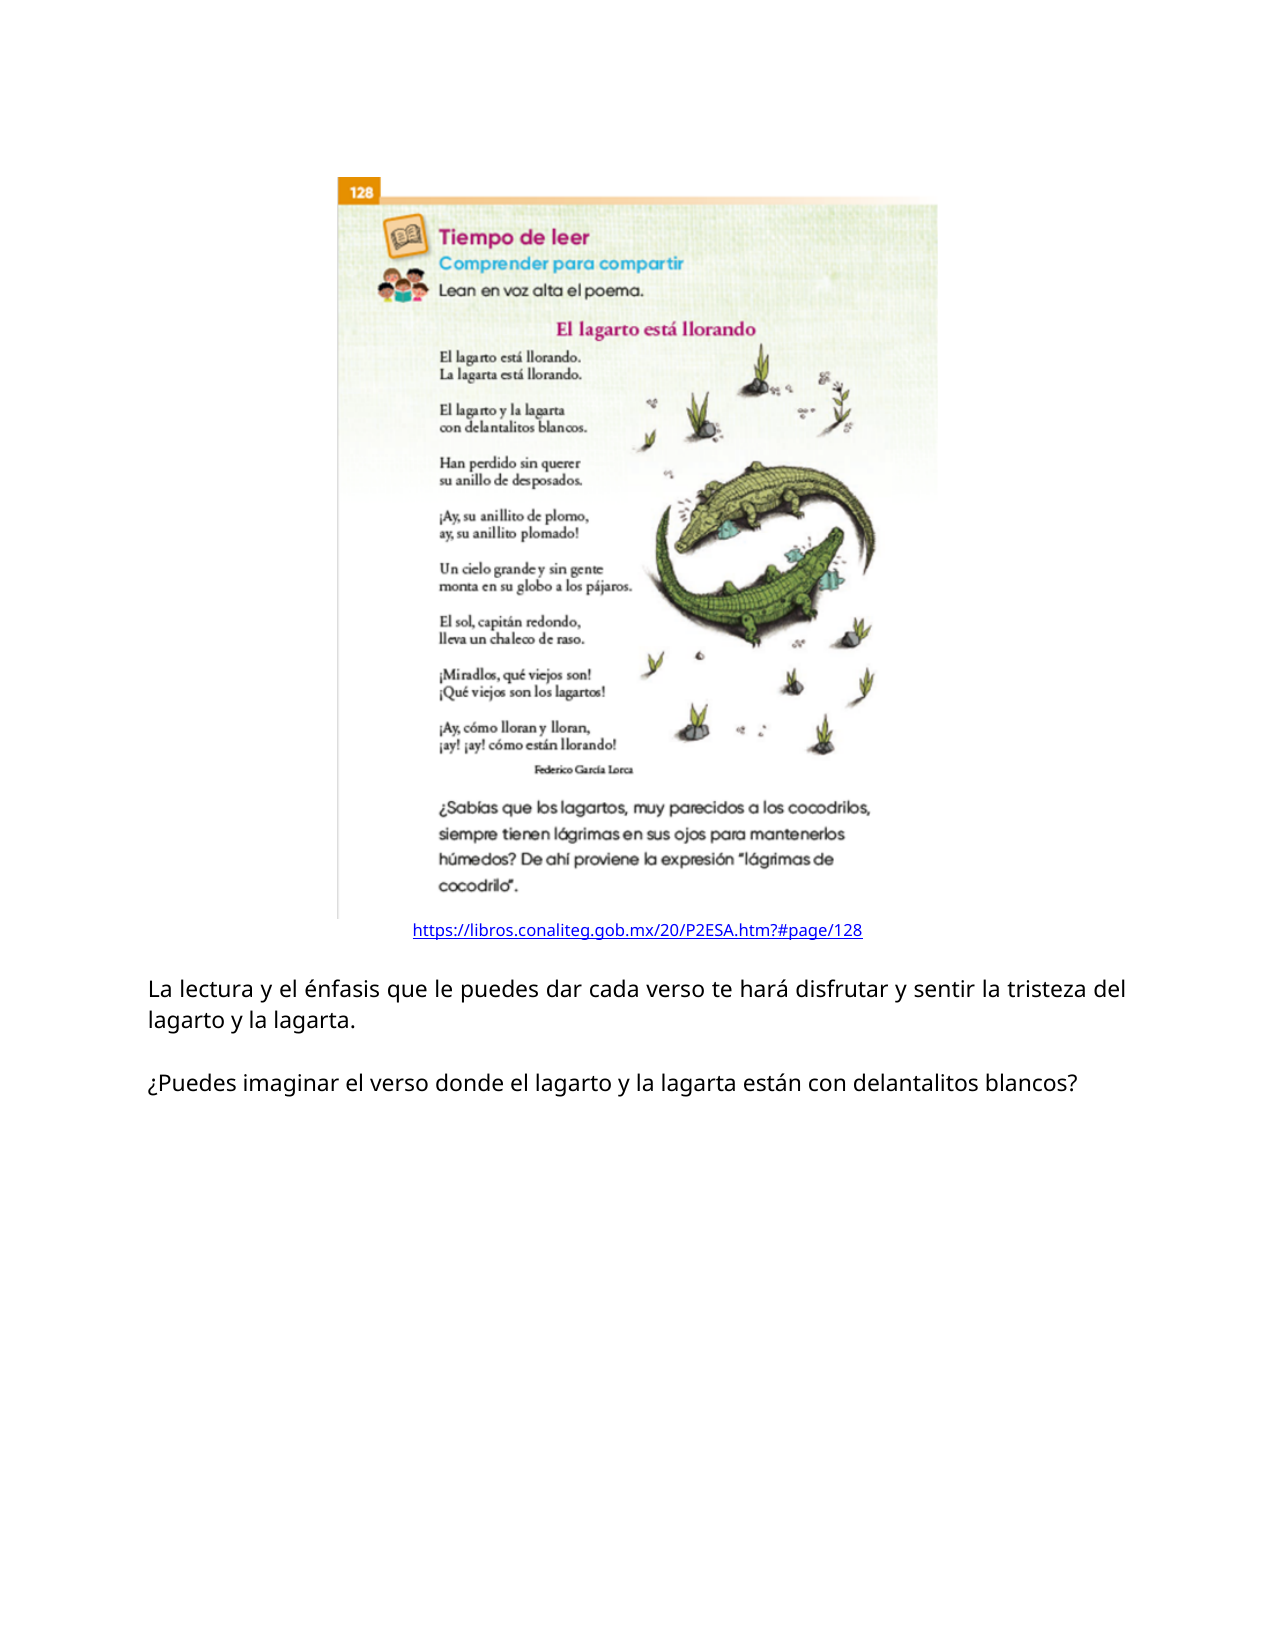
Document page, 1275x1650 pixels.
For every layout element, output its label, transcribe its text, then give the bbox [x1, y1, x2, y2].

text https://libros.conaliteg.gob.mx/20/P2ESA.htm?#page/128 [148, 919, 1127, 942]
text La lectura y el énfasis que le puedes dar cada verso te hará disfrutar y sentir la tristeza del lagarto y la lagarta. [148, 973, 1127, 1035]
picture [337, 177, 938, 919]
list ¿Puedes imaginar el verso donde el lagarto y la lagarta están con delantalitos blancos? [148, 1067, 1127, 1098]
